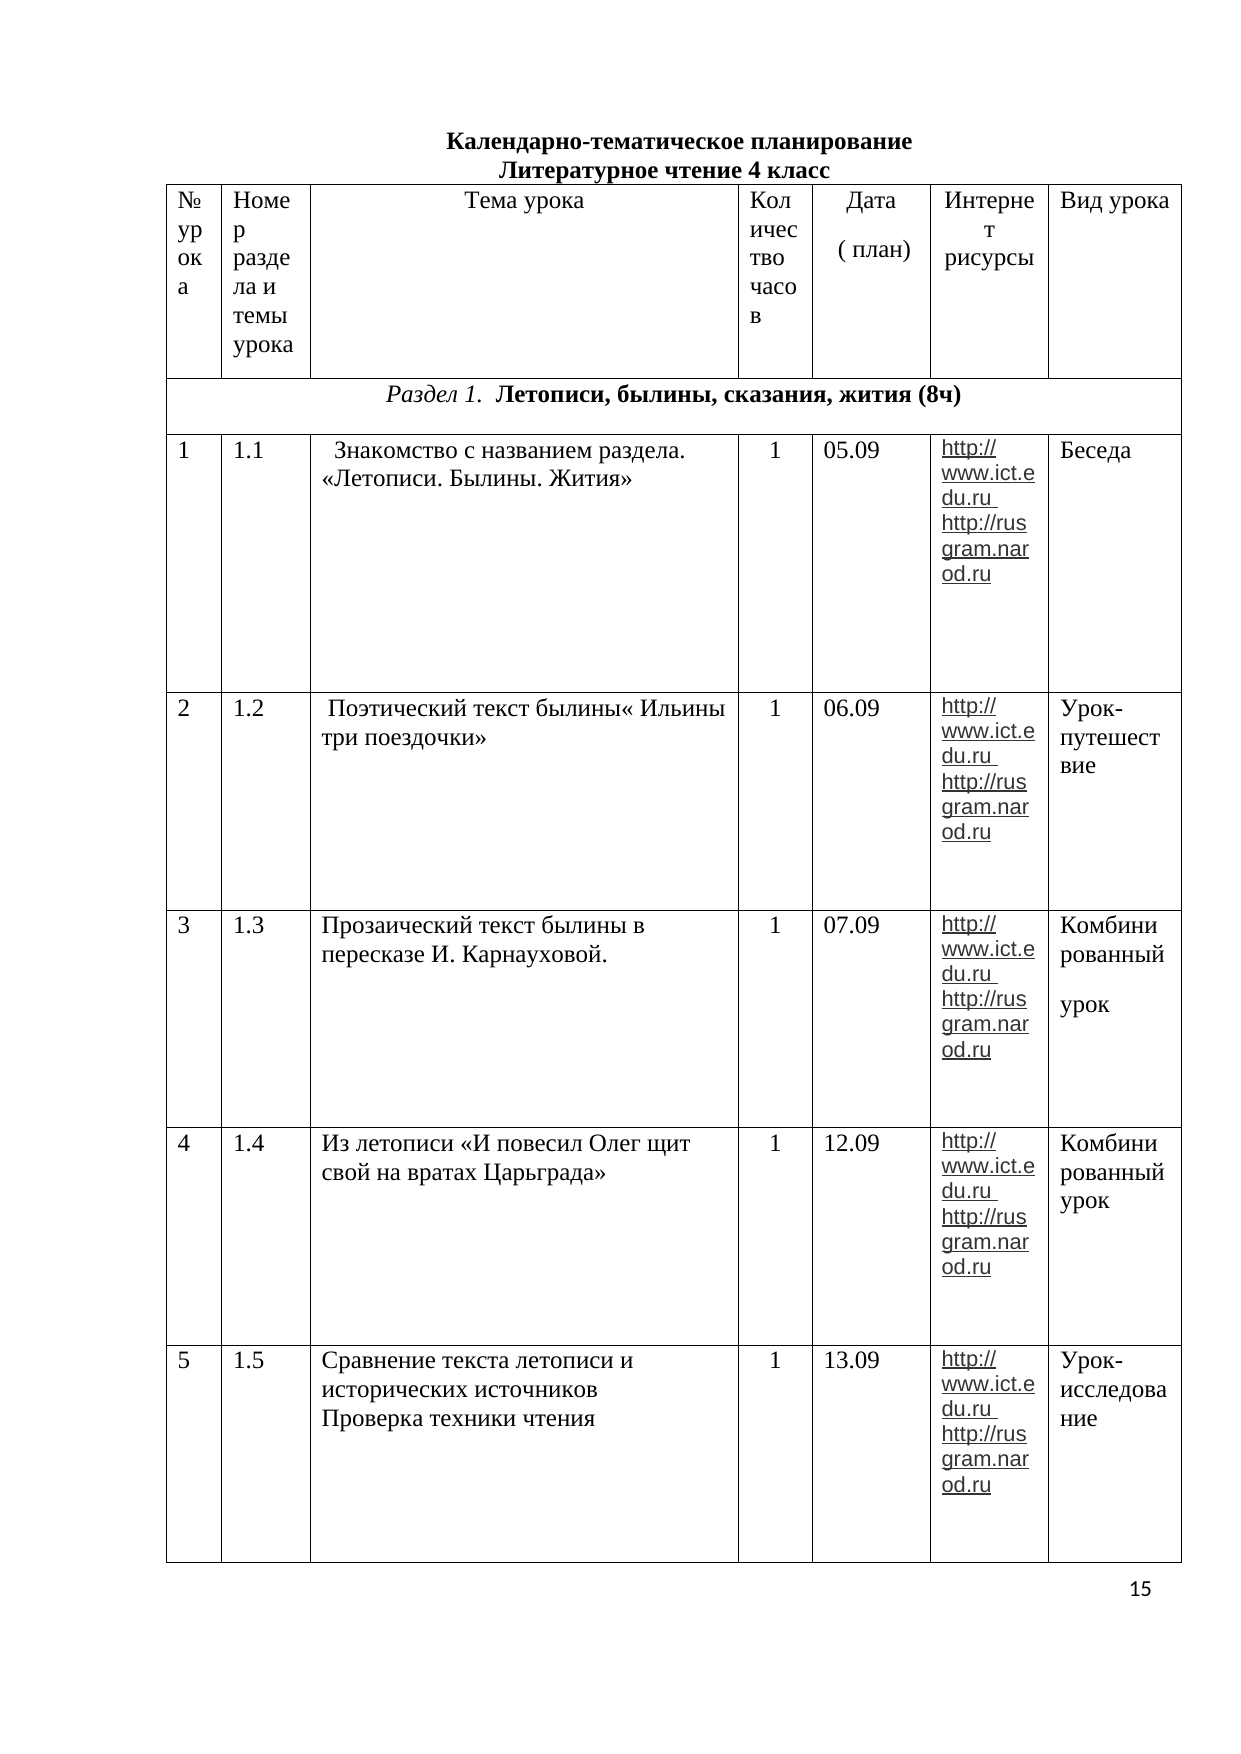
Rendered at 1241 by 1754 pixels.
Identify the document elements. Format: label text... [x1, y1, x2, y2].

table_cell 2 [167, 693, 221, 909]
text Календарно-тематическое планирование [177, 126, 1152, 155]
table_header Тема урока [311, 185, 738, 378]
table_cell Урок-исследование [1049, 1346, 1181, 1562]
table_cell Сравнение текста летописи и исторических источников Проверка техники чтения [311, 1346, 738, 1562]
table_cell Прозаический текст былины в пересказе И. Карнауховой. [311, 911, 738, 1127]
table_cell Из летописи «И повесил Олег щит свой на вратах Царьграда» [311, 1128, 738, 1344]
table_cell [931, 1346, 1048, 1562]
table_cell 07.09 [813, 911, 930, 1127]
table_cell 1 [739, 693, 812, 909]
table_header Дата ( план) [813, 185, 930, 378]
table_header Интернет рисурсы [931, 185, 1048, 378]
table_header Количество часов [739, 185, 812, 378]
table_cell 1.1 [222, 435, 310, 692]
table_cell Урок-путешествие [1049, 693, 1181, 909]
table_cell 1 [167, 435, 221, 692]
table_cell Раздел 1. Летописи, былины, сказания, жития (8ч) [167, 379, 1181, 434]
table_header Вид урока [1049, 185, 1181, 378]
table_cell http://www.ict.edu.ru http://rusgram.narod.ru [931, 693, 1048, 909]
table_cell 1.5 [222, 1346, 310, 1562]
table_cell http://www.ict.edu.ru http://rusgram.narod.ru [931, 911, 1048, 1127]
table_cell 1.2 [222, 693, 310, 909]
table_header № урока [167, 185, 221, 378]
table_cell 12.09 [813, 1128, 930, 1344]
table_cell 5 [167, 1346, 221, 1562]
table_cell Знакомство с названием раздела. «Летописи. Былины. Жития» [311, 435, 738, 692]
table_cell Беседа [1049, 435, 1181, 692]
table_cell 3 [167, 911, 221, 1127]
table_cell 06.09 [813, 693, 930, 909]
table_cell 1 [739, 911, 812, 1127]
table_cell 1 [739, 435, 812, 692]
table_cell 1 [739, 1346, 812, 1562]
table_cell 1.4 [222, 1128, 310, 1344]
table_cell 13.09 [813, 1346, 930, 1562]
table_header Номер раздела и темы урока [222, 185, 310, 378]
table_cell Поэтический текст былины« Ильины три поездочки» [311, 693, 738, 909]
table_cell 1 [739, 1128, 812, 1344]
table_cell Комбинированный урок [1049, 1128, 1181, 1344]
table_cell Комбинированный урок [1049, 911, 1181, 1127]
table_cell 05.09 [813, 435, 930, 692]
text Литературное чтение 4 класс [177, 155, 1152, 184]
table_cell 1.3 [222, 911, 310, 1127]
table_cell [931, 1128, 1048, 1344]
table_cell 4 [167, 1128, 221, 1344]
table_cell http://www.ict.edu.ru http://rusgram.narod.ru [931, 435, 1048, 692]
